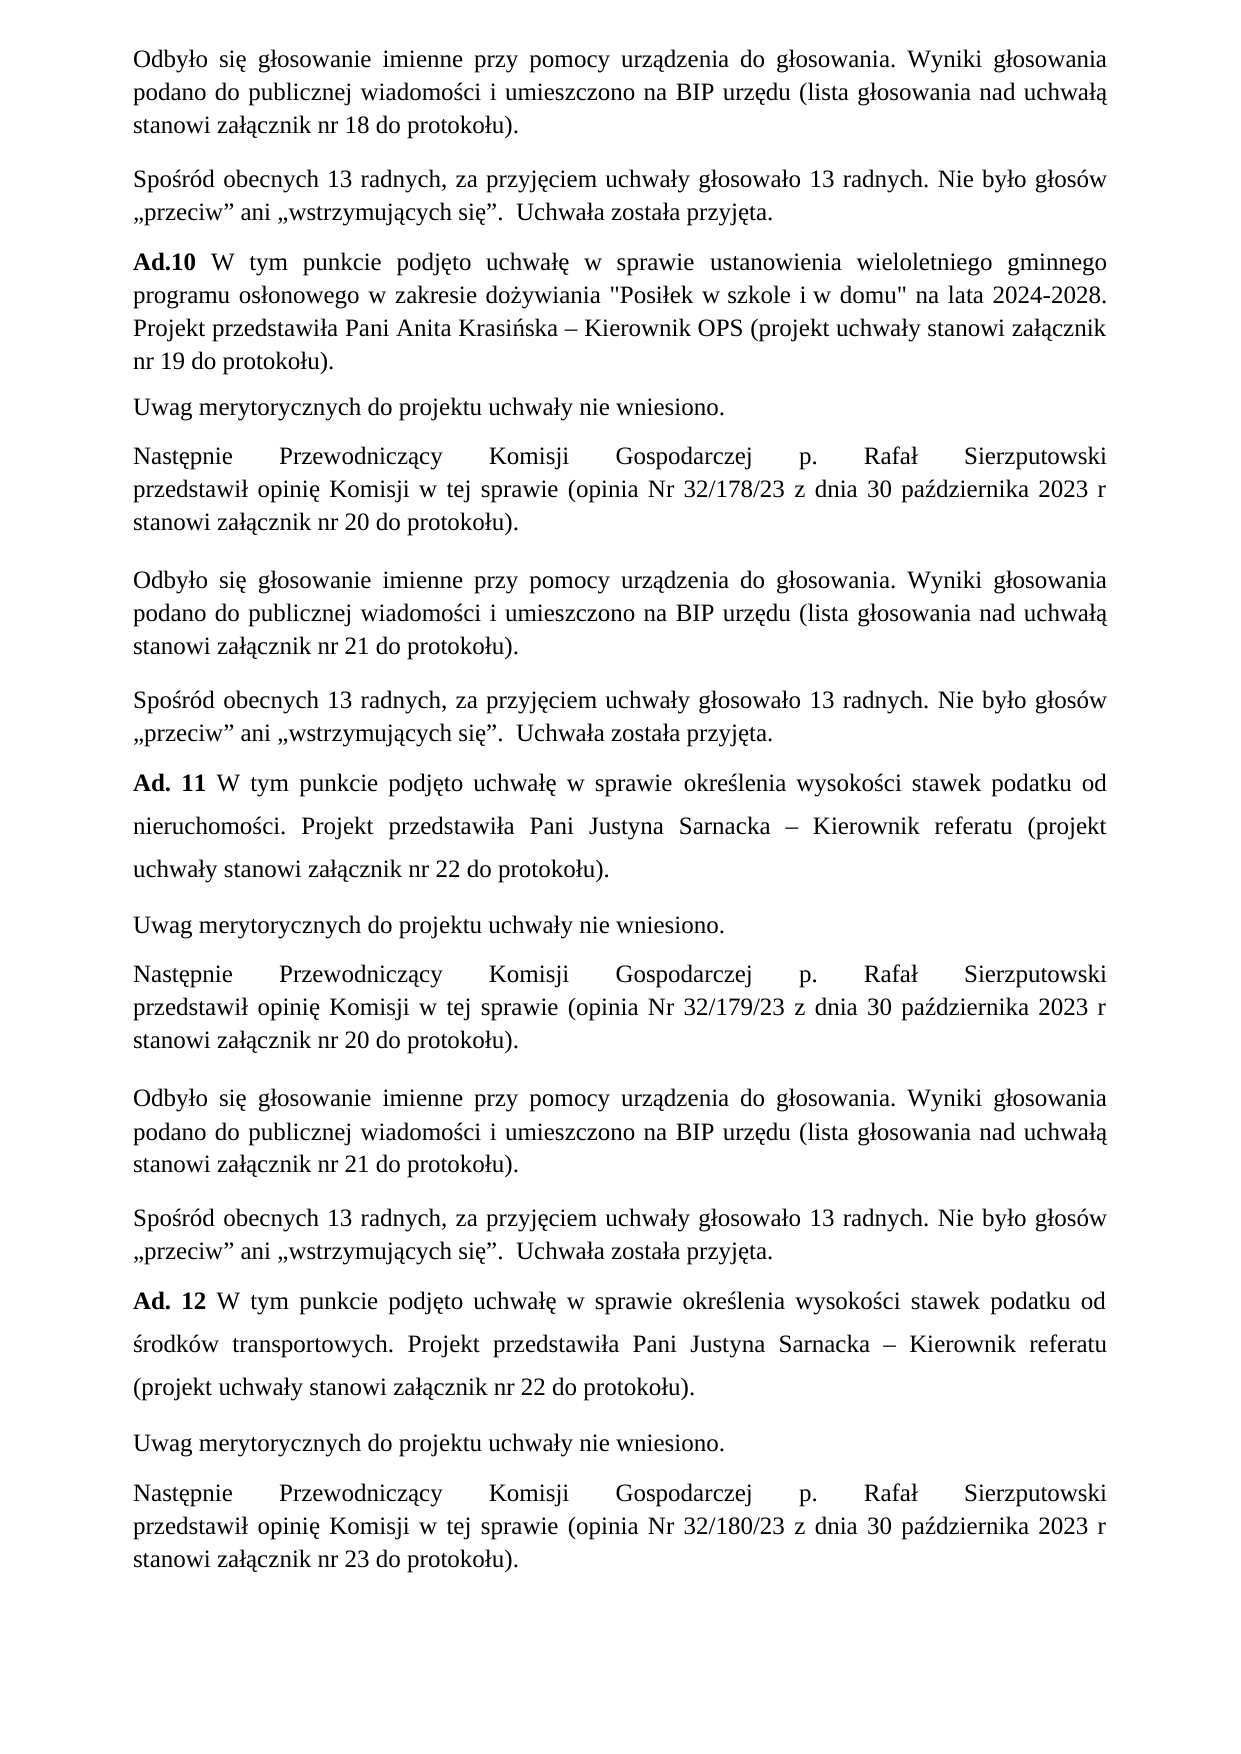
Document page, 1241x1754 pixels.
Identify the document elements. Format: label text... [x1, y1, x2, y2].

text Następnie Przewodniczący Komisji Gospodarczej p. Rafał Sierzputowski przedstawił opinię Komisji w tej sprawie (opinia Nr 32/178/23 z dnia 30 października 2023 r stanowi załącznik nr 20 do protokołu). [133, 441, 1107, 536]
text Ad. 12 W tym punkcie podjęto uchwałę w sprawie określenia wysokości stawek podatku od środków transportowych. Projekt przedstawiła Pani Justyna Sarnacka – Kierownik referatu (projekt uchwały stanowi załącznik nr 22 do protokołu). [133, 1286, 1107, 1401]
text Następnie Przewodniczący Komisji Gospodarczej p. Rafał Sierzputowski przedstawił opinię Komisji w tej sprawie (opinia Nr 32/180/23 z dnia 30 października 2023 r stanowi załącznik nr 23 do protokołu). [133, 1478, 1107, 1572]
text Odbyło się głosowanie imienne przy pomocy urządzenia do głosowania. Wyniki głosowania podano do publicznej wiadomości i umieszczono na BIP urzędu (lista głosowania nad uchwałą stanowi załącznik nr 21 do protokołu). [133, 565, 1107, 660]
text Ad.10 W tym punkcie podjęto uchwałę w sprawie ustanowienia wieloletniego gminnego programu osłonowego w zakresie dożywiania "Posiłek w szkole i w domu" na lata 2024-2028. Projekt przedstawiła Pani Anita Krasińska – Kierownik OPS (projekt uchwały stanowi załącznik nr 19 do protokołu). [133, 247, 1107, 375]
text Ad. 11 W tym punkcie podjęto uchwałę w sprawie określenia wysokości stawek podatku od nieruchomości. Projekt przedstawiła Pani Justyna Sarnacka – Kierownik referatu (projekt uchwały stanowi załącznik nr 22 do protokołu). [133, 768, 1107, 883]
text Uwag merytorycznych do projektu uchwały nie wniesiono. [133, 1428, 1107, 1457]
text Odbyło się głosowanie imienne przy pomocy urządzenia do głosowania. Wyniki głosowania podano do publicznej wiadomości i umieszczono na BIP urzędu (lista głosowania nad uchwałą stanowi załącznik nr 21 do protokołu). [133, 1083, 1107, 1178]
text Następnie Przewodniczący Komisji Gospodarczej p. Rafał Sierzputowski przedstawił opinię Komisji w tej sprawie (opinia Nr 32/179/23 z dnia 30 października 2023 r stanowi załącznik nr 20 do protokołu). [133, 959, 1107, 1054]
text Uwag merytorycznych do projektu uchwały nie wniesiono. [133, 910, 1107, 938]
text Uwag merytorycznych do projektu uchwały nie wniesiono. [133, 392, 1107, 420]
text Odbyło się głosowanie imienne przy pomocy urządzenia do głosowania. Wyniki głosowania podano do publicznej wiadomości i umieszczono na BIP urzędu (lista głosowania nad uchwałą stanowi załącznik nr 18 do protokołu). [133, 44, 1107, 139]
